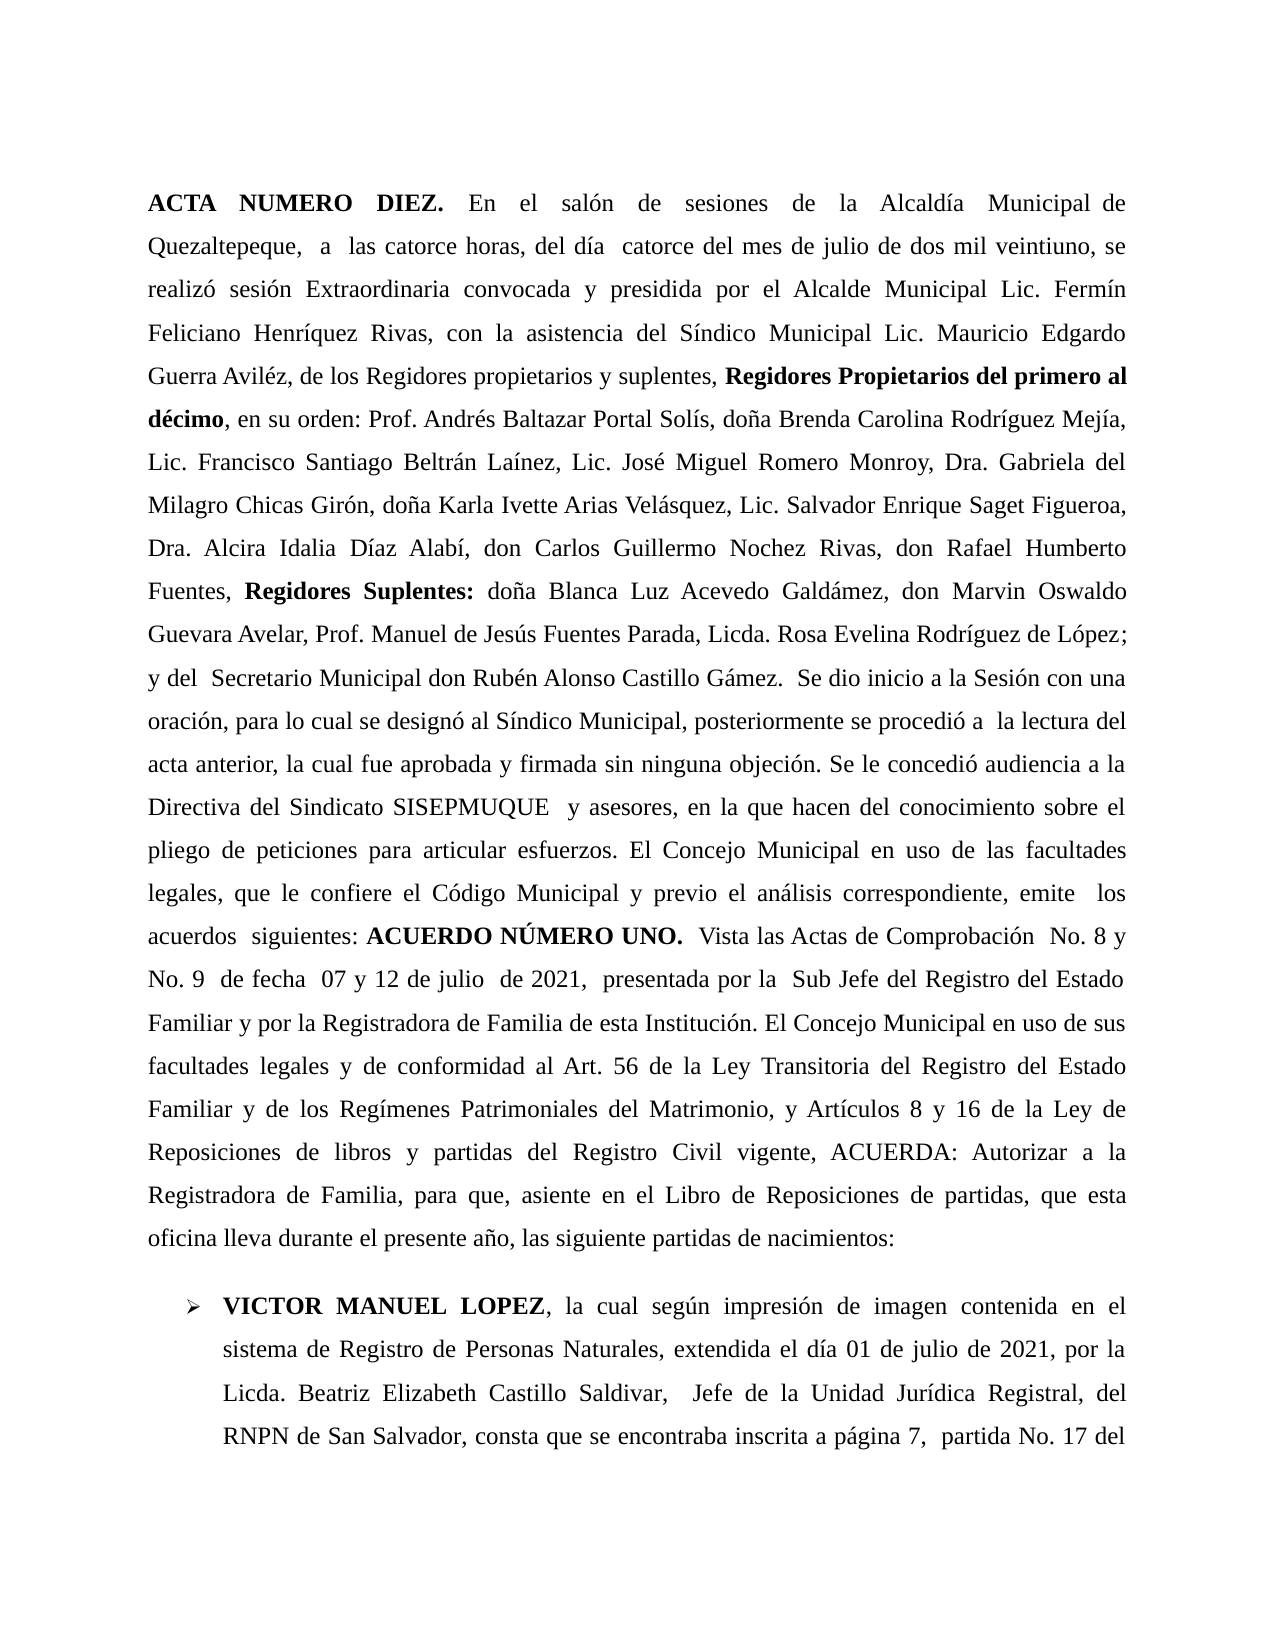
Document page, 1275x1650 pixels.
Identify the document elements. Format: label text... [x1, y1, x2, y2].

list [185, 1291, 1127, 1449]
text ACTA NUMERO DIEZ. En el salón de sesiones de la Alcaldía Municipal de Quezaltepeque, a las catorce horas, del día catorce del mes de julio de dos mil veintiuno, se realizó sesión Extraordinaria convocada y presidida por el Alcalde Municipal Lic. Fermín Feliciano Henríquez Rivas, con la asistencia del Síndico Municipal Lic. Mauricio Edgardo Guerra Aviléz, de los Regidores propietarios y suplentes, Regidores Propietarios del primero al décimo, en su orden: Prof. Andrés Baltazar Portal Solís, doña Brenda Carolina Rodríguez Mejía, Lic. Francisco Santiago Beltrán Laínez, Lic. José Miguel Romero Monroy, Dra. Gabriela del Milagro Chicas Girón, doña Karla Ivette Arias Velásquez, Lic. Salvador Enrique Saget Figueroa, Dra. Alcira Idalia Díaz Alabí, don Carlos Guillermo Nochez Rivas, don Rafael Humberto Fuentes, Regidores Suplentes: doña Blanca Luz Acevedo Galdámez, don Marvin Oswaldo Guevara Avelar, Prof. Manuel de Jesús Fuentes Parada, Licda. Rosa Evelina Rodríguez de López; y del Secretario Municipal don Rubén Alonso Castillo Gámez. Se dio inicio a la Sesión con una oración, para lo cual se designó al Síndico Municipal, posteriormente se procedió a la lectura del acta anterior, la cual fue aprobada y firmada sin ninguna objeción. Se le concedió audiencia a la Directiva del Sindicato SISEPMUQUE y asesores, en la que hacen del conocimiento sobre el pliego de peticiones para articular esfuerzos. El Concejo Municipal en uso de las facultades legales, que le confiere el Código Municipal y previo el análisis correspondiente, emite los acuerdos siguientes: ACUERDO NÚMERO UNO. Vista las Actas de Comprobación No. 8 y No. 9 de fecha 07 y 12 de julio de 2021, presentada por la Sub Jefe del Registro del Estado Familiar y por la Registradora de Familia de esta Institución. El Concejo Municipal en uso de sus facultades legales y de conformidad al Art. 56 de la Ley Transitoria del Registro del Estado Familiar y de los Regímenes Patrimoniales del Matrimonio, y Artículos 8 y 16 de la Ley de Reposiciones de libros y partidas del Registro Civil vigente, ACUERDA: Autorizar a la Registradora de Familia, para que, asiente en el Libro de Reposiciones de partidas, que esta oficina lleva durante el presente año, las siguiente partidas de nacimientos: [148, 188, 1127, 1252]
